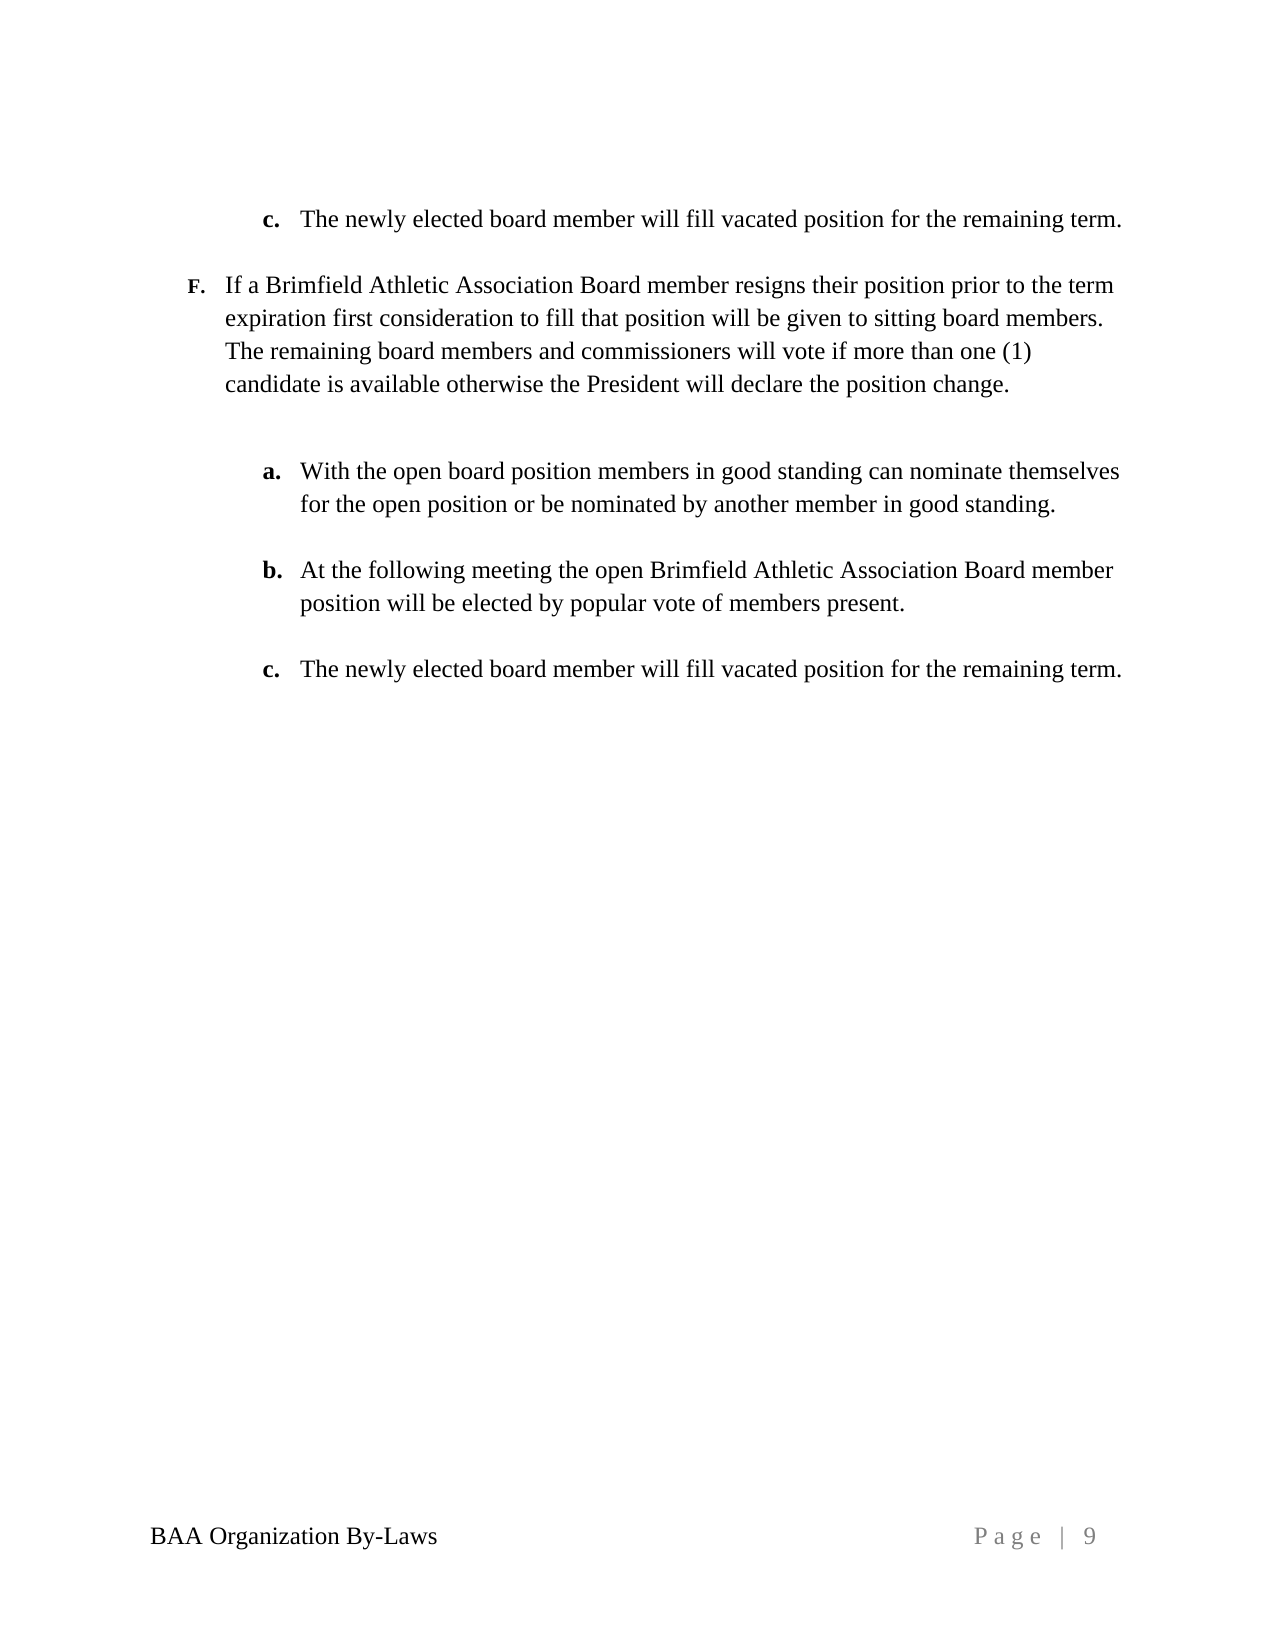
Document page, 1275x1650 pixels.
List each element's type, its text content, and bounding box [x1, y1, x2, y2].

list The newly elected board member will fill vacated position for the remaining term. [262, 204, 1125, 233]
list If a Brimfield Athletic Association Board member resigns their position prior to the term expiration first consideration to fill that position will be given to sitting board members. The remaining board members and commissioners will vote if more than one (1) candidate is available otherwise the President will declare the position change. [187, 270, 1125, 398]
list The newly elected board member will fill vacated position for the remaining term. [262, 654, 1125, 683]
list At the following meeting the open Brimfield Athletic Association Board member position will be elected by popular vote of members present. [262, 555, 1125, 617]
